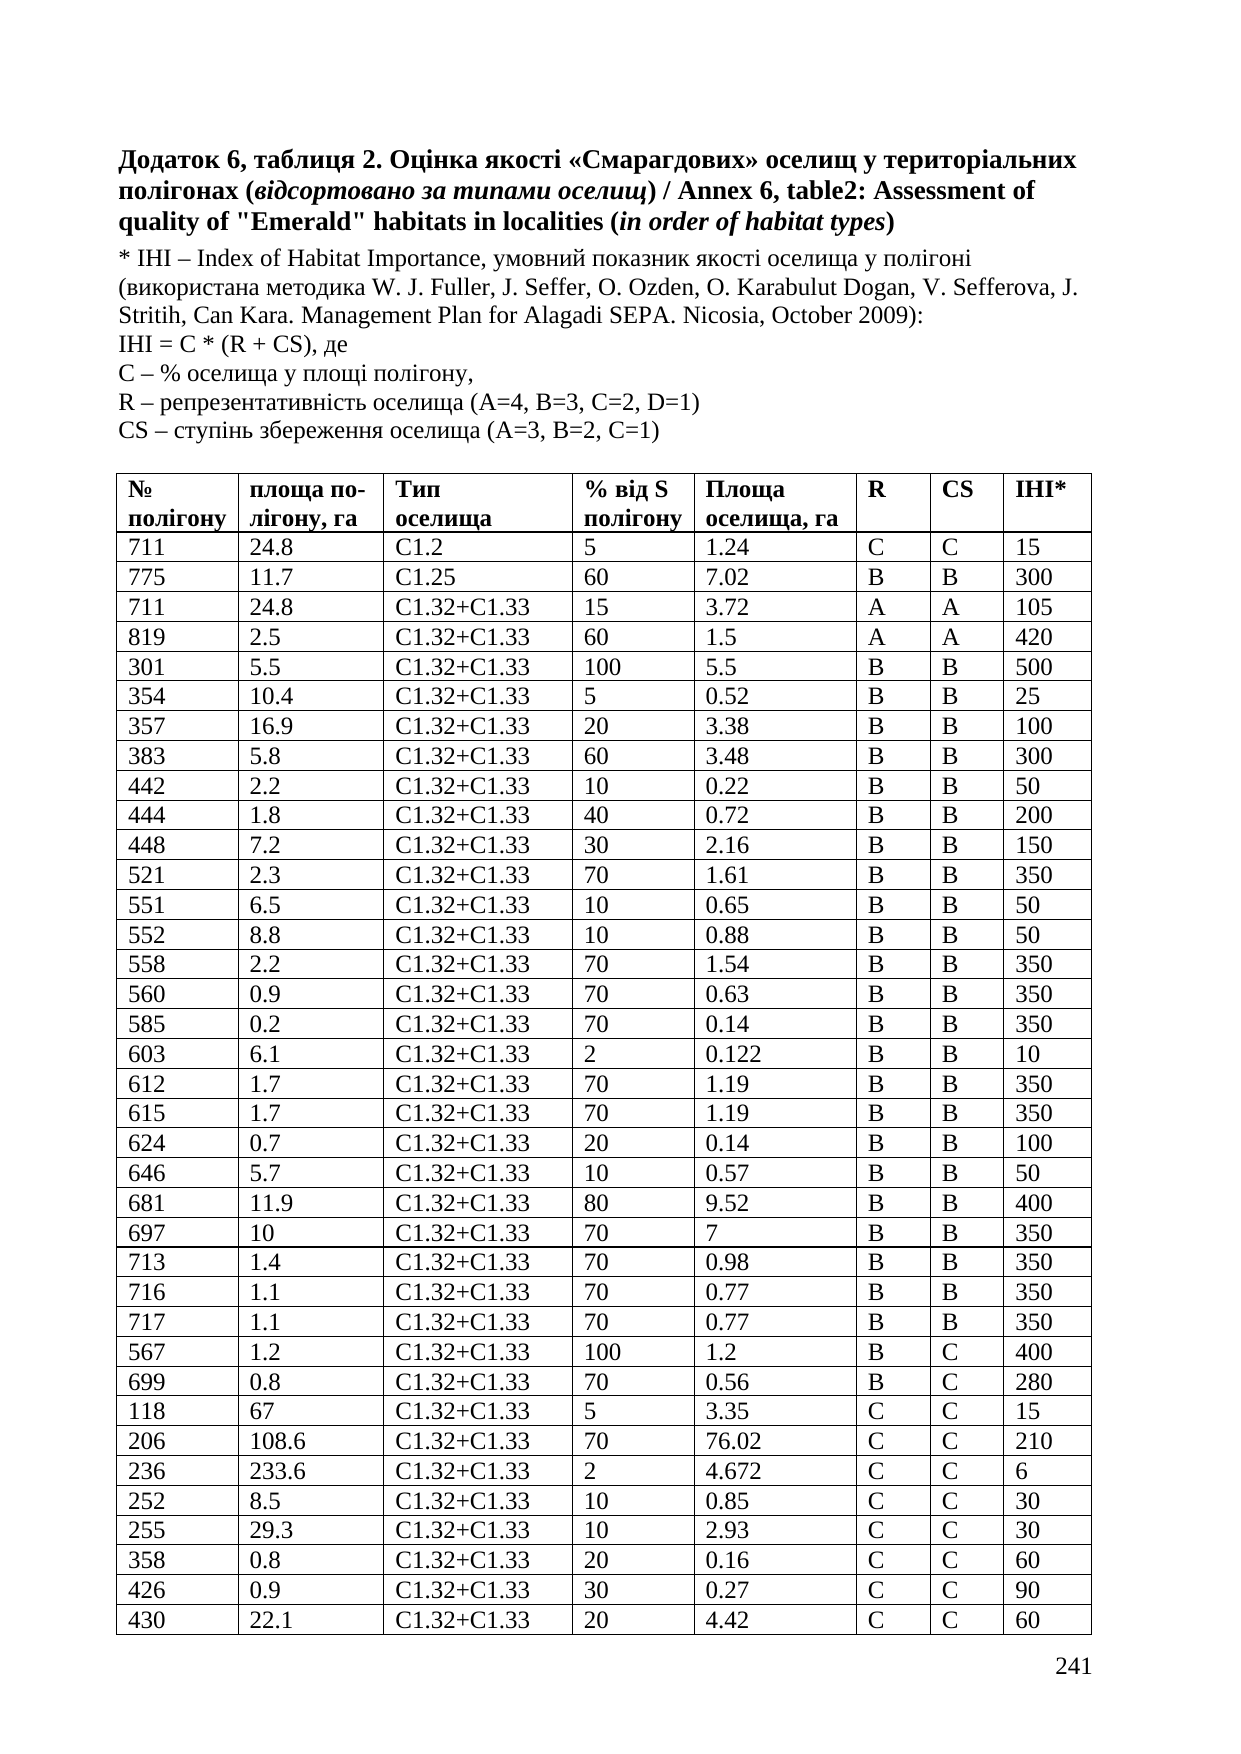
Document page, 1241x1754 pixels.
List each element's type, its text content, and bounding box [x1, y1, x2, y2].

table_cell B [857, 741, 930, 770]
table_cell 350 [1004, 1248, 1091, 1276]
table_cell 7 [695, 1218, 856, 1246]
table_cell 100 [573, 1337, 694, 1366]
table_cell C1.32+С1.33 [384, 622, 572, 651]
table_cell 60 [1004, 1605, 1091, 1634]
table_cell B [857, 1069, 930, 1097]
table_cell 3.48 [695, 741, 856, 770]
table_cell 350 [1004, 1069, 1091, 1097]
table_cell B [857, 860, 930, 889]
table_cell B [931, 890, 1003, 919]
table_cell 3.72 [695, 592, 856, 621]
table_cell 60 [1004, 1545, 1091, 1574]
table_cell 567 [117, 1337, 238, 1366]
table_cell B [857, 1039, 930, 1068]
table_cell 60 [573, 562, 694, 591]
table_cell 1.19 [695, 1069, 856, 1097]
table_cell B [931, 1158, 1003, 1187]
table_cell A [931, 622, 1003, 651]
table_cell C1.32+С1.33 [384, 1337, 572, 1366]
table_cell C1.32+С1.33 [384, 1009, 572, 1038]
table_cell 350 [1004, 1218, 1091, 1246]
table_cell 711 [117, 533, 238, 561]
table_cell C [931, 533, 1003, 561]
table_cell B [857, 681, 930, 710]
table_cell 80 [573, 1188, 694, 1217]
table_cell 100 [1004, 711, 1091, 740]
table_cell 9.52 [695, 1188, 856, 1217]
table_cell 10 [239, 1218, 383, 1246]
table_cell B [931, 1218, 1003, 1246]
table_cell 0.65 [695, 890, 856, 919]
table_cell 108.6 [239, 1426, 383, 1455]
table_cell C1.32+С1.33 [384, 1069, 572, 1097]
table_cell 350 [1004, 1099, 1091, 1127]
table_cell 612 [117, 1069, 238, 1097]
table_cell 150 [1004, 830, 1091, 859]
table_cell 3.38 [695, 711, 856, 740]
table_cell 2 [573, 1039, 694, 1068]
table_cell 0.57 [695, 1158, 856, 1187]
table_cell C [857, 1575, 930, 1604]
table_cell B [857, 711, 930, 740]
table_cell 0.122 [695, 1039, 856, 1068]
table_cell 0.14 [695, 1009, 856, 1038]
table_cell C1.32+С1.33 [384, 801, 572, 829]
table_cell 350 [1004, 1307, 1091, 1336]
table_cell 350 [1004, 860, 1091, 889]
table_cell 70 [573, 1277, 694, 1306]
table_header Тип оселища [384, 474, 572, 531]
table_cell 350 [1004, 950, 1091, 978]
table_cell 1.1 [239, 1307, 383, 1336]
table_cell 624 [117, 1128, 238, 1157]
table_cell C [857, 1426, 930, 1455]
table_cell 7.2 [239, 830, 383, 859]
table_cell C1.32+С1.33 [384, 950, 572, 978]
table_cell C1.32+С1.33 [384, 1039, 572, 1068]
table_cell 22.1 [239, 1605, 383, 1634]
table_cell 6 [1004, 1456, 1091, 1485]
table_cell 50 [1004, 890, 1091, 919]
table_cell C1.32+С1.33 [384, 771, 572, 799]
table_cell 2.16 [695, 830, 856, 859]
table_cell 40 [573, 801, 694, 829]
table_cell 1.24 [695, 533, 856, 561]
table_cell B [931, 1188, 1003, 1217]
table_cell 0.72 [695, 801, 856, 829]
table_cell 0.7 [239, 1128, 383, 1157]
table_cell 30 [1004, 1486, 1091, 1514]
table_cell 1.8 [239, 801, 383, 829]
table_cell C [931, 1367, 1003, 1395]
table_cell 0.9 [239, 979, 383, 1008]
table_cell B [931, 1039, 1003, 1068]
table_cell 206 [117, 1426, 238, 1455]
table_cell B [931, 681, 1003, 710]
table_cell 2.3 [239, 860, 383, 889]
table_cell B [857, 771, 930, 799]
table_cell 10.4 [239, 681, 383, 710]
table_cell 24.8 [239, 533, 383, 561]
table_cell C1.32+С1.33 [384, 1516, 572, 1544]
table_cell A [857, 622, 930, 651]
table_cell C1.32+С1.33 [384, 1605, 572, 1634]
table_cell 350 [1004, 1009, 1091, 1038]
table_cell B [857, 1158, 930, 1187]
table_header № полігону [117, 474, 238, 531]
table_cell C1.32+С1.33 [384, 1456, 572, 1485]
table_cell 200 [1004, 801, 1091, 829]
table_cell 420 [1004, 622, 1091, 651]
table_header площа по-лігону, га [239, 474, 383, 531]
table_cell 11.7 [239, 562, 383, 591]
table_cell C [931, 1337, 1003, 1366]
table_cell C1.32+С1.33 [384, 1307, 572, 1336]
table_cell 552 [117, 920, 238, 948]
table_cell 70 [573, 1069, 694, 1097]
table_cell 15 [1004, 1396, 1091, 1425]
table_cell 70 [573, 1009, 694, 1038]
table_cell 819 [117, 622, 238, 651]
table_cell B [931, 830, 1003, 859]
table_cell 60 [573, 622, 694, 651]
text * IHI – Index of Habitat Importance, умовний показник якості оселища у полігоні (використана методика W. J. Fuller, J. Seffer, O. Ozden, O. Karabulut Dogan, V. Sefferova, J. Stritih, Can Kara. Management Plan for Alagadi SEPA. Nicosia, October 2009): [118, 243, 1092, 329]
table_cell B [931, 711, 1003, 740]
table_cell 70 [573, 1248, 694, 1276]
table_cell 0.77 [695, 1307, 856, 1336]
table_cell 1.7 [239, 1069, 383, 1097]
table_cell 350 [1004, 1277, 1091, 1306]
table_cell 426 [117, 1575, 238, 1604]
table_cell 30 [573, 1575, 694, 1604]
table_cell 615 [117, 1099, 238, 1127]
table_cell 70 [573, 1426, 694, 1455]
table_cell C1.32+С1.33 [384, 1277, 572, 1306]
table_cell C [857, 1486, 930, 1514]
table_cell 10 [573, 771, 694, 799]
table_cell 30 [1004, 1516, 1091, 1544]
table_cell A [857, 592, 930, 621]
table_cell C1.32+С1.33 [384, 1218, 572, 1246]
table_cell 711 [117, 592, 238, 621]
table_cell 10 [573, 1158, 694, 1187]
table_cell 25 [1004, 681, 1091, 710]
table_cell C1.32+С1.33 [384, 1158, 572, 1187]
table_cell C1.32+С1.33 [384, 711, 572, 740]
table_cell 70 [573, 1218, 694, 1246]
table_cell B [931, 652, 1003, 680]
table_cell 716 [117, 1277, 238, 1306]
table_cell 5.5 [239, 652, 383, 680]
table_header CS [931, 474, 1003, 531]
table_cell 681 [117, 1188, 238, 1217]
table_cell B [857, 1277, 930, 1306]
table_cell C1.32+С1.33 [384, 979, 572, 1008]
table_header IHI* [1004, 474, 1091, 531]
table_cell 70 [573, 1367, 694, 1395]
table_cell C1.32+С1.33 [384, 890, 572, 919]
table_cell C [931, 1545, 1003, 1574]
table_cell 2.2 [239, 771, 383, 799]
table_cell C1.25 [384, 562, 572, 591]
table_cell 0.88 [695, 920, 856, 948]
table_cell B [857, 1009, 930, 1038]
table_header R [857, 474, 930, 531]
table_cell 118 [117, 1396, 238, 1425]
table_cell 20 [573, 1545, 694, 1574]
table_cell 0.56 [695, 1367, 856, 1395]
table_cell B [857, 920, 930, 948]
table_cell C [931, 1516, 1003, 1544]
table_cell 70 [573, 979, 694, 1008]
table_cell 358 [117, 1545, 238, 1574]
table_cell C [931, 1486, 1003, 1514]
table_cell 697 [117, 1218, 238, 1246]
table_cell 10 [573, 1486, 694, 1514]
table_cell B [857, 950, 930, 978]
table_cell 2.2 [239, 950, 383, 978]
table_cell B [857, 1367, 930, 1395]
table_cell 775 [117, 562, 238, 591]
table_cell 5.8 [239, 741, 383, 770]
table_cell B [931, 1069, 1003, 1097]
table_cell 0.27 [695, 1575, 856, 1604]
table_cell 5.5 [695, 652, 856, 680]
table_cell 2.5 [239, 622, 383, 651]
table_cell 70 [573, 860, 694, 889]
table_cell 210 [1004, 1426, 1091, 1455]
table_cell 8.8 [239, 920, 383, 948]
table_cell 1.5 [695, 622, 856, 651]
table_cell 0.14 [695, 1128, 856, 1157]
table_cell 521 [117, 860, 238, 889]
table_cell C1.32+С1.33 [384, 860, 572, 889]
table_cell B [931, 1009, 1003, 1038]
table_cell 15 [1004, 533, 1091, 561]
table_cell C1.32+С1.33 [384, 1486, 572, 1514]
table_cell B [857, 1218, 930, 1246]
table_cell B [931, 1277, 1003, 1306]
table_cell C [931, 1426, 1003, 1455]
table_cell B [857, 1337, 930, 1366]
table_cell C [857, 1396, 930, 1425]
table_cell 233.6 [239, 1456, 383, 1485]
text IHI = C * (R + CS), де [118, 329, 1092, 358]
table_cell 444 [117, 801, 238, 829]
table_cell 5 [573, 681, 694, 710]
table_cell 20 [573, 1128, 694, 1157]
table_cell 0.9 [239, 1575, 383, 1604]
table_cell 60 [573, 741, 694, 770]
table_cell C1.32+С1.33 [384, 920, 572, 948]
table_cell 1.4 [239, 1248, 383, 1276]
table_cell 10 [573, 1516, 694, 1544]
table_cell 713 [117, 1248, 238, 1276]
table_cell 0.16 [695, 1545, 856, 1574]
table_cell 551 [117, 890, 238, 919]
table_cell B [931, 950, 1003, 978]
table_cell 646 [117, 1158, 238, 1187]
table_cell B [931, 771, 1003, 799]
table_cell B [857, 830, 930, 859]
table_cell 0.8 [239, 1367, 383, 1395]
table_cell 20 [573, 711, 694, 740]
table_cell 0.85 [695, 1486, 856, 1514]
table_cell C1.32+С1.33 [384, 1099, 572, 1127]
table_cell 442 [117, 771, 238, 799]
table_cell B [857, 1188, 930, 1217]
table_cell B [931, 1307, 1003, 1336]
table_cell 300 [1004, 741, 1091, 770]
table_cell 5 [573, 1396, 694, 1425]
table_cell B [931, 860, 1003, 889]
table_cell 3.35 [695, 1396, 856, 1425]
table_cell 7.02 [695, 562, 856, 591]
table_cell 100 [573, 652, 694, 680]
table_cell C1.32+С1.33 [384, 1367, 572, 1395]
table_cell B [931, 1248, 1003, 1276]
table_cell 76.02 [695, 1426, 856, 1455]
table_cell 560 [117, 979, 238, 1008]
table_cell 70 [573, 1307, 694, 1336]
table_cell B [857, 1099, 930, 1127]
text R – репрезентативність оселища (A=4, B=3, C=2, D=1) [118, 387, 1092, 415]
table_cell B [931, 1128, 1003, 1157]
table_cell C1.32+С1.33 [384, 741, 572, 770]
table_cell 11.9 [239, 1188, 383, 1217]
table_cell B [857, 652, 930, 680]
table_cell 10 [573, 920, 694, 948]
table_cell C [857, 1516, 930, 1544]
table_cell C [931, 1575, 1003, 1604]
table_cell 4.42 [695, 1605, 856, 1634]
table_cell 558 [117, 950, 238, 978]
table_cell 67 [239, 1396, 383, 1425]
table_cell 0.77 [695, 1277, 856, 1306]
table_cell B [857, 890, 930, 919]
table_cell 15 [573, 592, 694, 621]
table_cell 6.5 [239, 890, 383, 919]
table_cell C1.32+С1.33 [384, 1396, 572, 1425]
table_cell B [931, 562, 1003, 591]
table_cell 717 [117, 1307, 238, 1336]
table_cell C [931, 1605, 1003, 1634]
table_cell C [857, 533, 930, 561]
subtitle Додаток 6, таблиця 2. Оцінка якості «Смарагдових» оселищ у територіальних полігонах (відсортовано за типами оселищ) / Annex 6, table2: Assessment of quality of "Emerald" habitats in localities (in order of habitat types) [118, 143, 1092, 237]
table_cell 5 [573, 533, 694, 561]
table_cell B [857, 1128, 930, 1157]
table_cell 105 [1004, 592, 1091, 621]
table_cell 50 [1004, 771, 1091, 799]
table_cell 280 [1004, 1367, 1091, 1395]
table_cell C1.32+С1.33 [384, 1575, 572, 1604]
table_cell 90 [1004, 1575, 1091, 1604]
table_cell C1.32+С1.33 [384, 1188, 572, 1217]
table_header % від S полігону [573, 474, 694, 531]
table_cell 1.2 [239, 1337, 383, 1366]
table_cell B [931, 741, 1003, 770]
table_cell 500 [1004, 652, 1091, 680]
table_cell 448 [117, 830, 238, 859]
table_cell C [931, 1456, 1003, 1485]
table_cell 354 [117, 681, 238, 710]
table_cell 100 [1004, 1128, 1091, 1157]
table_cell 1.61 [695, 860, 856, 889]
table_cell 70 [573, 1099, 694, 1127]
table_cell 603 [117, 1039, 238, 1068]
table_cell 16.9 [239, 711, 383, 740]
table_cell C1.32+С1.33 [384, 592, 572, 621]
table_cell 24.8 [239, 592, 383, 621]
table_cell 0.52 [695, 681, 856, 710]
table_cell 585 [117, 1009, 238, 1038]
table_cell C [857, 1605, 930, 1634]
table_cell A [931, 592, 1003, 621]
table_cell B [857, 801, 930, 829]
table_cell C [857, 1545, 930, 1574]
table_cell C1.2 [384, 533, 572, 561]
table_cell B [931, 979, 1003, 1008]
table_cell 20 [573, 1605, 694, 1634]
table_cell 1.54 [695, 950, 856, 978]
table_cell 357 [117, 711, 238, 740]
table_cell C [857, 1456, 930, 1485]
table_cell 1.1 [239, 1277, 383, 1306]
table_cell 255 [117, 1516, 238, 1544]
table_cell B [857, 1307, 930, 1336]
table_cell 10 [1004, 1039, 1091, 1068]
table_cell 2 [573, 1456, 694, 1485]
table_cell 350 [1004, 979, 1091, 1008]
table_cell C1.32+С1.33 [384, 1128, 572, 1157]
table_cell 430 [117, 1605, 238, 1634]
text C – % оселища у площі полігону, [118, 358, 1092, 387]
table_cell B [931, 801, 1003, 829]
table_cell 301 [117, 652, 238, 680]
table_cell 29.3 [239, 1516, 383, 1544]
text CS – ступінь збереження оселища (A=3, B=2, C=1) [118, 415, 1092, 444]
table_cell C1.32+С1.33 [384, 1545, 572, 1574]
table_cell 30 [573, 830, 694, 859]
table_cell C1.32+С1.33 [384, 681, 572, 710]
table_cell 0.98 [695, 1248, 856, 1276]
table_cell 699 [117, 1367, 238, 1395]
table_cell 400 [1004, 1188, 1091, 1217]
table_cell 0.63 [695, 979, 856, 1008]
table_cell 2.93 [695, 1516, 856, 1544]
table_cell 70 [573, 950, 694, 978]
table_cell 10 [573, 890, 694, 919]
table_cell B [857, 1248, 930, 1276]
table_cell C1.32+С1.33 [384, 1248, 572, 1276]
table_cell 0.22 [695, 771, 856, 799]
table_cell 8.5 [239, 1486, 383, 1514]
table_cell B [931, 920, 1003, 948]
table_cell 1.2 [695, 1337, 856, 1366]
table_cell 6.1 [239, 1039, 383, 1068]
table_cell B [857, 979, 930, 1008]
table_cell B [857, 562, 930, 591]
table_cell B [931, 1099, 1003, 1127]
table_cell 383 [117, 741, 238, 770]
table_cell 0.8 [239, 1545, 383, 1574]
table_cell C1.32+С1.33 [384, 652, 572, 680]
table_cell 50 [1004, 1158, 1091, 1187]
table_cell 1.19 [695, 1099, 856, 1127]
table_cell 252 [117, 1486, 238, 1514]
table_cell 50 [1004, 920, 1091, 948]
table_cell C1.32+С1.33 [384, 830, 572, 859]
table_cell 400 [1004, 1337, 1091, 1366]
table_cell 236 [117, 1456, 238, 1485]
table_cell 0.2 [239, 1009, 383, 1038]
table_header Площа оселища, га [695, 474, 856, 531]
table_cell 5.7 [239, 1158, 383, 1187]
table_cell C [931, 1396, 1003, 1425]
table_cell C1.32+С1.33 [384, 1426, 572, 1455]
table_cell 1.7 [239, 1099, 383, 1127]
table_cell 4.672 [695, 1456, 856, 1485]
table_cell 300 [1004, 562, 1091, 591]
